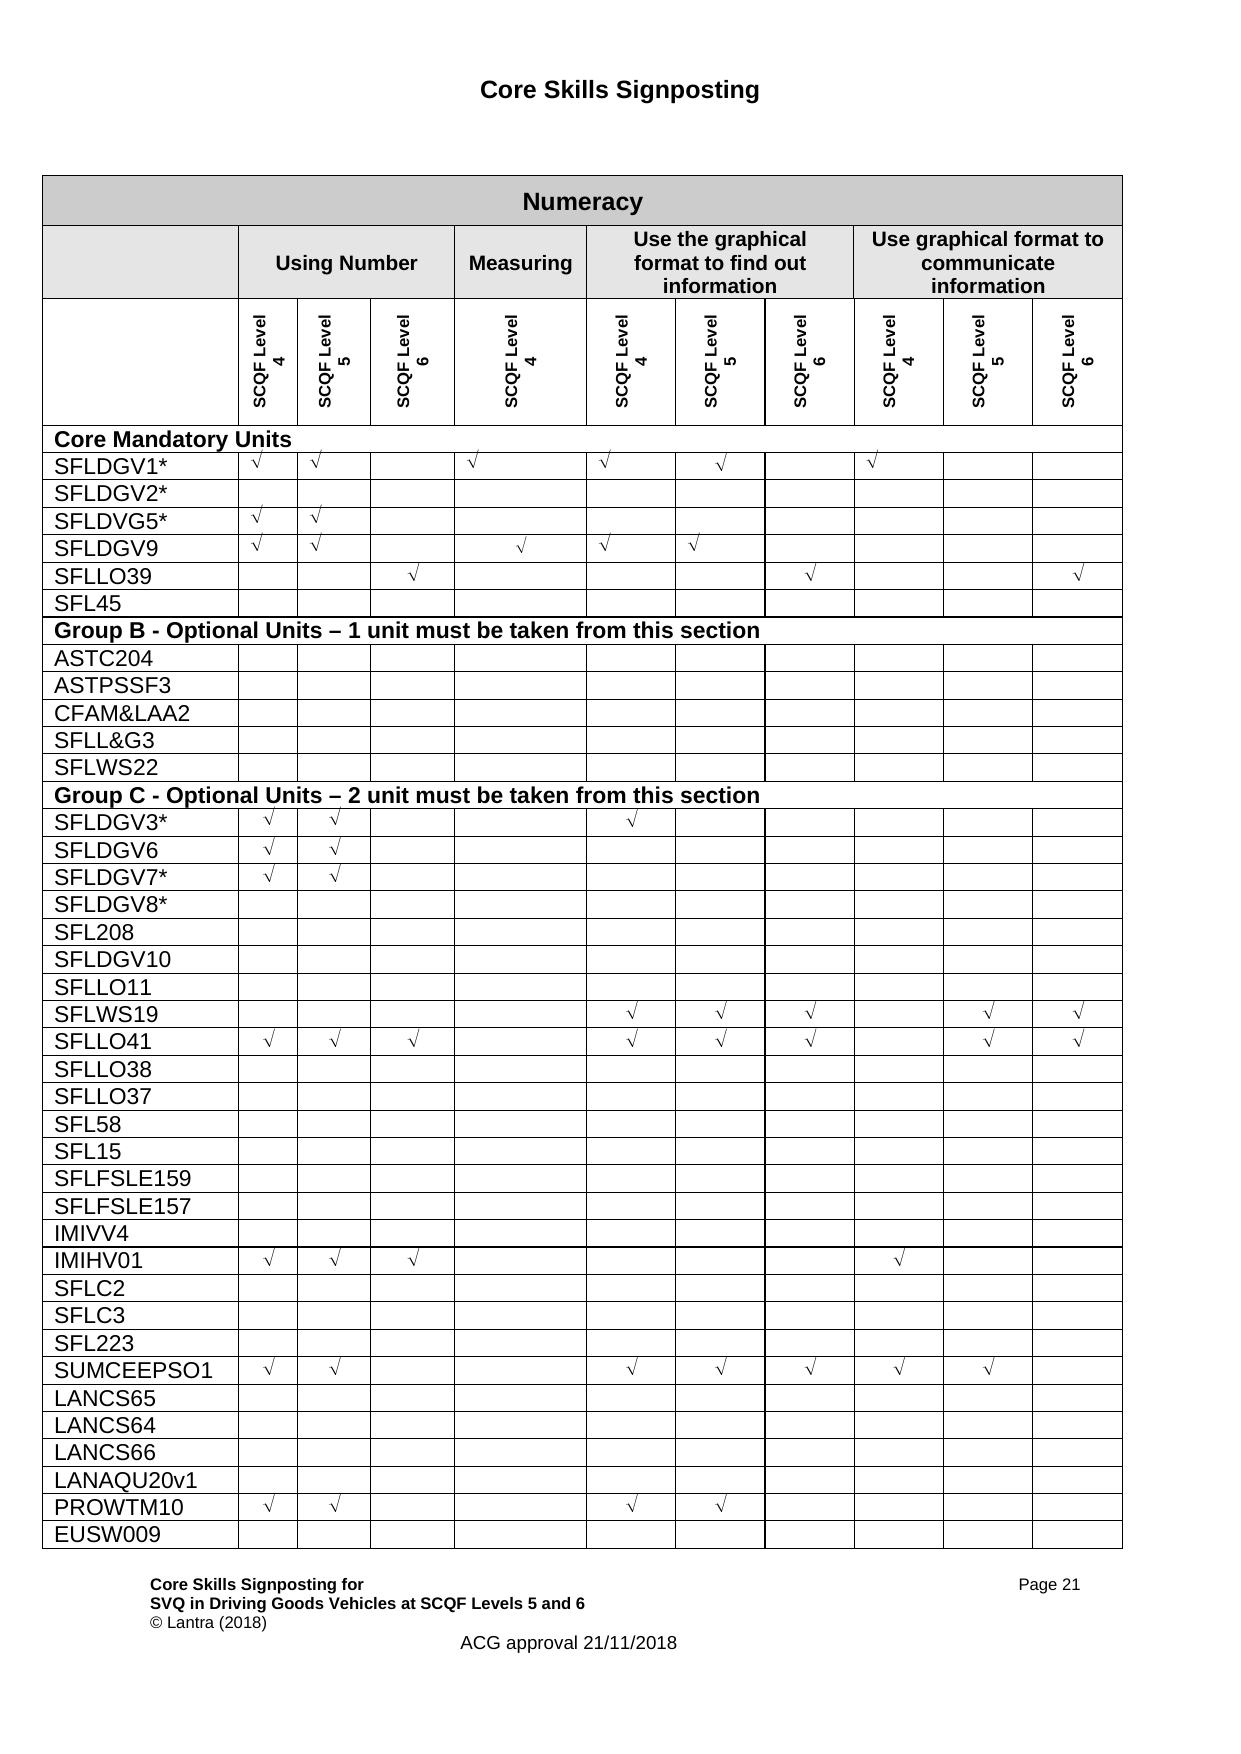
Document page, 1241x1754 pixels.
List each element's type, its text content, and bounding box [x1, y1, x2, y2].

table_cell SFLLO11 [43, 974, 238, 1000]
table_cell [298, 645, 370, 671]
table_cell [676, 535, 764, 562]
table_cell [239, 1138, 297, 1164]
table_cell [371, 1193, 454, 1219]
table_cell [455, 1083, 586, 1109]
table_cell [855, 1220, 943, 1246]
table_cell [371, 727, 454, 753]
table_cell [676, 590, 764, 616]
table_cell [1033, 919, 1122, 945]
table_cell [676, 700, 764, 726]
table_cell SFLLO39 [43, 563, 238, 589]
table_cell [676, 1028, 764, 1055]
table_cell [1033, 480, 1122, 507]
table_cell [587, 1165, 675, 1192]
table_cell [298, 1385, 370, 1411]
table_cell [1033, 864, 1122, 890]
table_cell [1033, 645, 1122, 671]
table_cell [455, 508, 586, 534]
table_cell [1033, 837, 1122, 863]
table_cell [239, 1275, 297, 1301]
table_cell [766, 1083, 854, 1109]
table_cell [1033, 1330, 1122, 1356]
table_cell [587, 919, 675, 945]
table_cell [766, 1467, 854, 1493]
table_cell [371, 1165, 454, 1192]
table_cell [298, 590, 370, 616]
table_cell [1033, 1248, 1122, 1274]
table_cell [676, 809, 764, 836]
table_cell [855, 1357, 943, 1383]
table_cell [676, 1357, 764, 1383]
table_cell [239, 535, 297, 562]
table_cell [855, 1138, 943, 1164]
table_cell [298, 453, 370, 479]
table_cell [587, 535, 675, 562]
table_cell [944, 891, 1032, 918]
table_cell [298, 974, 370, 1000]
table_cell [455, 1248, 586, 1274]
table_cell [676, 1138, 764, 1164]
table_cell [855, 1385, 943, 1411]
table_cell [766, 645, 854, 671]
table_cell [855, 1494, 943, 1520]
table_cell [855, 727, 943, 753]
table_cell SCQF Level 6 [371, 299, 454, 424]
table_cell [766, 809, 854, 836]
table_cell [587, 864, 675, 890]
table_cell [855, 974, 943, 1000]
table_cell [371, 480, 454, 507]
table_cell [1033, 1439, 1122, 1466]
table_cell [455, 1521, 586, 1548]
table_cell Group B - Optional Units – 1 unit must be taken from this section [43, 618, 1122, 644]
table_cell [944, 535, 1032, 562]
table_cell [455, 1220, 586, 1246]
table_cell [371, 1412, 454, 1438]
table_cell [587, 946, 675, 972]
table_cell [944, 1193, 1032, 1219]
table_cell [944, 672, 1032, 698]
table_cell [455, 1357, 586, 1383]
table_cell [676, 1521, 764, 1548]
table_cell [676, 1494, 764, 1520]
table_cell [371, 754, 454, 781]
table_cell [1033, 563, 1122, 589]
table_cell [371, 1001, 454, 1027]
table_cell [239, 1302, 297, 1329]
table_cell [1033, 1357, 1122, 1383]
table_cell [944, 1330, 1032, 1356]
table_cell [587, 727, 675, 753]
table_cell [455, 946, 586, 972]
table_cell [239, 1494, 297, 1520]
table_cell [455, 563, 586, 589]
table_cell SCQF Level 4 [239, 299, 297, 424]
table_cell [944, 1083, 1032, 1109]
table_cell [587, 563, 675, 589]
table_cell [371, 1028, 454, 1055]
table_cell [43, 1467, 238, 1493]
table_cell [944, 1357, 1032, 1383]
table_cell [676, 864, 764, 890]
table_header Numeracy [43, 176, 1122, 225]
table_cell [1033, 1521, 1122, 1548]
table_cell [239, 480, 297, 507]
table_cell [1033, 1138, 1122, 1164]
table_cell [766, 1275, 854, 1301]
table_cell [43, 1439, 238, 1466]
table_cell [587, 508, 675, 534]
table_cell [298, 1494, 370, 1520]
table_cell SFLWS19 [43, 1001, 238, 1027]
table_cell [944, 563, 1032, 589]
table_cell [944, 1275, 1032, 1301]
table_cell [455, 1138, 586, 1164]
table_cell Using Number [239, 226, 454, 298]
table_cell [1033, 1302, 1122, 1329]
table_cell [455, 453, 586, 479]
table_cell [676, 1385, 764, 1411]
table_cell SFLDGV8* [43, 891, 238, 918]
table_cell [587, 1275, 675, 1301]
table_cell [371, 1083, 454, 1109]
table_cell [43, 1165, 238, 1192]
table_cell [855, 1001, 943, 1027]
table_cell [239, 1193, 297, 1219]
table_cell [587, 480, 675, 507]
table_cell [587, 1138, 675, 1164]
table_cell [298, 508, 370, 534]
table_cell [766, 727, 854, 753]
table_cell [855, 672, 943, 698]
table_cell [587, 453, 675, 479]
table_cell SCQF Level 4 [455, 299, 586, 424]
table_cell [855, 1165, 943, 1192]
table_cell [676, 727, 764, 753]
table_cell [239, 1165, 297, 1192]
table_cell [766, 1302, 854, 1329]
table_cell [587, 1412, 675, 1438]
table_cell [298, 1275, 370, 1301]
table_cell [676, 919, 764, 945]
table_cell [298, 1028, 370, 1055]
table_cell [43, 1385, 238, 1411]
table_cell [676, 754, 764, 781]
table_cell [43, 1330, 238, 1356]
table_cell [676, 480, 764, 507]
table_cell SCQF Level 4 [855, 299, 943, 424]
table_cell SFLDGV9 [43, 535, 238, 562]
table_cell [455, 590, 586, 616]
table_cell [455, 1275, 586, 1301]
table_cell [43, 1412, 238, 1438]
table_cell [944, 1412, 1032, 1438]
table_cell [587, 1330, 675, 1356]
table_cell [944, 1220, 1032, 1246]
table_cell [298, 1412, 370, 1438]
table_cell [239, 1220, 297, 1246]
table_cell [766, 864, 854, 890]
table_cell [855, 453, 943, 479]
table_cell [1033, 1001, 1122, 1027]
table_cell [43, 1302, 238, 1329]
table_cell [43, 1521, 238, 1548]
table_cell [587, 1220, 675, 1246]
table_cell [1033, 891, 1122, 918]
table_cell ASTC204 [43, 645, 238, 671]
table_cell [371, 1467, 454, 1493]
table_cell [371, 508, 454, 534]
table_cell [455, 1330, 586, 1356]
table_cell [239, 1001, 297, 1027]
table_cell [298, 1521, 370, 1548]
table_cell [766, 700, 854, 726]
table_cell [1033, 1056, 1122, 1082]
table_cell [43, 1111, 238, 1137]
table_cell [944, 974, 1032, 1000]
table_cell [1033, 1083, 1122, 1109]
table_cell [855, 891, 943, 918]
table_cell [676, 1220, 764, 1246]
table_cell [587, 974, 675, 1000]
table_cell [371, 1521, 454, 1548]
table_cell ASTPSSF3 [43, 672, 238, 698]
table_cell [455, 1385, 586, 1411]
table_cell [855, 700, 943, 726]
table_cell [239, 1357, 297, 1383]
table_cell [1033, 672, 1122, 698]
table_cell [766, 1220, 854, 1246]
table_cell [455, 754, 586, 781]
table_cell SFLLO41 [43, 1028, 238, 1055]
table_cell SFLDGV3* [43, 809, 238, 836]
table_cell [455, 480, 586, 507]
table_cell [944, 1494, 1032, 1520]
table_cell [944, 754, 1032, 781]
table_cell [1033, 974, 1122, 1000]
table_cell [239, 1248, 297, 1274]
table_cell [766, 535, 854, 562]
table_cell [855, 590, 943, 616]
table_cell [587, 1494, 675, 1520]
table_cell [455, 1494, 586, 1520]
table_cell [455, 864, 586, 890]
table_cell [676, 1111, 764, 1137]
table_cell [239, 891, 297, 918]
table_cell [455, 809, 586, 836]
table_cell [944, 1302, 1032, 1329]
table_cell [298, 809, 370, 836]
table_cell [239, 919, 297, 945]
table_cell [239, 727, 297, 753]
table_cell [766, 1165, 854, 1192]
table_cell SFLLO38 [43, 1056, 238, 1082]
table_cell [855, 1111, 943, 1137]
table_cell [298, 700, 370, 726]
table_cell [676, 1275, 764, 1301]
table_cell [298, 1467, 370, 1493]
table_cell [298, 727, 370, 753]
table_cell [455, 672, 586, 698]
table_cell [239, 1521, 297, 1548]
table_cell [766, 837, 854, 863]
table_cell [944, 919, 1032, 945]
table_cell [455, 645, 586, 671]
table_cell [455, 974, 586, 1000]
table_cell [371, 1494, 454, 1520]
table_cell [855, 754, 943, 781]
table_cell [371, 1056, 454, 1082]
table_cell Group C - Optional Units – 2 unit must be taken from this section [43, 782, 1122, 808]
table_cell SCQF Level 5 [298, 299, 370, 424]
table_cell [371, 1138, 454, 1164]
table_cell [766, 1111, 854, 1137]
table_cell Measuring [455, 226, 586, 298]
table_cell SFLDGV10 [43, 946, 238, 972]
table_cell [298, 672, 370, 698]
table_cell [944, 645, 1032, 671]
table_cell [239, 754, 297, 781]
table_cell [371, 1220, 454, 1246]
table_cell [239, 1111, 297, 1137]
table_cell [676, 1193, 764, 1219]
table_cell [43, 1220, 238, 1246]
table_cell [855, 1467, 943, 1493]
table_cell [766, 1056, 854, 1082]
table_cell Core Mandatory Units [43, 426, 1122, 452]
table_cell [455, 535, 586, 562]
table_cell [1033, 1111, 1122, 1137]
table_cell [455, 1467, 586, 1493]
table_cell [239, 590, 297, 616]
table_cell [855, 563, 943, 589]
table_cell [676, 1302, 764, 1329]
table_cell [676, 645, 764, 671]
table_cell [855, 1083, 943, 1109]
table_cell [239, 563, 297, 589]
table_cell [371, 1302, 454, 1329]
table_cell [239, 645, 297, 671]
table_cell [1033, 700, 1122, 726]
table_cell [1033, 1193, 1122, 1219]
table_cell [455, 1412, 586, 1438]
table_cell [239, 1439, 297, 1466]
table_cell [239, 809, 297, 836]
table_cell [587, 645, 675, 671]
table_cell [371, 453, 454, 479]
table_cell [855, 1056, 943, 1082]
table_cell [371, 891, 454, 918]
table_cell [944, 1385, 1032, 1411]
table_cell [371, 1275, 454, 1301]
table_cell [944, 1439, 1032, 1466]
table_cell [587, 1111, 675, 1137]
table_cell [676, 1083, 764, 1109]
table_cell [1033, 453, 1122, 479]
table_cell [587, 1001, 675, 1027]
table_cell SFLDVG5* [43, 508, 238, 534]
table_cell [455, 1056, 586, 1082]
table_cell [855, 1028, 943, 1055]
table_cell [298, 946, 370, 972]
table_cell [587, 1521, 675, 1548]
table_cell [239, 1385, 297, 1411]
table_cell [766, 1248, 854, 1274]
table_cell [766, 974, 854, 1000]
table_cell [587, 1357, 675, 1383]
table_cell SFLDGV2* [43, 480, 238, 507]
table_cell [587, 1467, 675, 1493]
table_cell [371, 535, 454, 562]
table_cell SFL208 [43, 919, 238, 945]
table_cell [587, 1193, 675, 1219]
table_cell [676, 508, 764, 534]
table_cell [766, 453, 854, 479]
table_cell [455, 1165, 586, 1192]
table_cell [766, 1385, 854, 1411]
table_cell [944, 1028, 1032, 1055]
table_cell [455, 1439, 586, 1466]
table_cell [766, 946, 854, 972]
table_cell [766, 508, 854, 534]
table_cell [371, 919, 454, 945]
table_cell [371, 700, 454, 726]
table_cell [239, 672, 297, 698]
table_cell SCQF Level 4 [587, 299, 675, 424]
table_cell [1033, 727, 1122, 753]
table_cell SCQF Level 5 [676, 299, 764, 424]
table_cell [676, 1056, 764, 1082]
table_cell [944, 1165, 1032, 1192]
table_cell SFLWS22 [43, 754, 238, 781]
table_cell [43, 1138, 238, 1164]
table_cell [944, 590, 1032, 616]
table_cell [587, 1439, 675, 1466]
table_cell [239, 974, 297, 1000]
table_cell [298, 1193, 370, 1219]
table_cell [455, 837, 586, 863]
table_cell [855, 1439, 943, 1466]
table_cell [239, 946, 297, 972]
table_cell [298, 891, 370, 918]
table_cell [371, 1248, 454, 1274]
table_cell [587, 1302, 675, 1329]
table_cell [1033, 590, 1122, 616]
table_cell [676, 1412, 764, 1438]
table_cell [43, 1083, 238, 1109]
table_cell [371, 672, 454, 698]
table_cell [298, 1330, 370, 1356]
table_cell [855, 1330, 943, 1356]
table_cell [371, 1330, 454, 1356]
table_cell [766, 672, 854, 698]
table_cell [298, 864, 370, 890]
table_cell [455, 919, 586, 945]
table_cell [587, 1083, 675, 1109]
table_cell [855, 809, 943, 836]
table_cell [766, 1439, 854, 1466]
table_cell [298, 1001, 370, 1027]
table_cell [371, 590, 454, 616]
table_cell [766, 1028, 854, 1055]
table_cell [587, 590, 675, 616]
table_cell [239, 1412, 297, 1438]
table_cell [766, 891, 854, 918]
table_cell [944, 480, 1032, 507]
table_cell [298, 563, 370, 589]
table_cell [587, 700, 675, 726]
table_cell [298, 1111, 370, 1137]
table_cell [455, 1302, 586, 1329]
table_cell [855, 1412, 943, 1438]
table_cell [298, 919, 370, 945]
table_cell [239, 700, 297, 726]
table_cell SFLDGV7* [43, 864, 238, 890]
table_cell SCQF Level 5 [944, 299, 1032, 424]
table_cell [676, 453, 764, 479]
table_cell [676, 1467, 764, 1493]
table_cell [239, 1056, 297, 1082]
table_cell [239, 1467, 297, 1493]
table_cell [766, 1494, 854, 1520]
table_cell [944, 809, 1032, 836]
table_cell [766, 754, 854, 781]
table_cell [298, 1056, 370, 1082]
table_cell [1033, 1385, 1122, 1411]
table_cell [1033, 508, 1122, 534]
table_cell [766, 480, 854, 507]
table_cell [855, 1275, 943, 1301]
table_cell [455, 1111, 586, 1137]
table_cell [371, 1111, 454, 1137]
table_cell [855, 837, 943, 863]
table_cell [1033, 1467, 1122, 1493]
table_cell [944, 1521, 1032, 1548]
table_cell [766, 563, 854, 589]
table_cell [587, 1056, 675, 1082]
table_cell [1033, 535, 1122, 562]
table_cell SFLL&G3 [43, 727, 238, 753]
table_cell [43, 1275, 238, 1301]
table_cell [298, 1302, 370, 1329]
table_cell [944, 837, 1032, 863]
table_cell [298, 837, 370, 863]
table_cell [587, 891, 675, 918]
table_cell [371, 645, 454, 671]
table_cell [855, 645, 943, 671]
table_cell SFL45 [43, 590, 238, 616]
table_cell [239, 864, 297, 890]
table_cell [587, 1028, 675, 1055]
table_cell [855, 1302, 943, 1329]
table_cell [371, 563, 454, 589]
table_cell [944, 864, 1032, 890]
table_cell [944, 508, 1032, 534]
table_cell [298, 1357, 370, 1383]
table_cell [43, 299, 238, 424]
table_cell [855, 919, 943, 945]
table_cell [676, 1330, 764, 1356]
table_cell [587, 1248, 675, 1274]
table_cell [1033, 809, 1122, 836]
table_cell [855, 864, 943, 890]
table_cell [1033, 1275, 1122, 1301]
table_cell [587, 837, 675, 863]
table_cell [676, 891, 764, 918]
table_cell [855, 946, 943, 972]
table_cell [587, 754, 675, 781]
table_cell SCQF Level 6 [766, 299, 854, 424]
table_cell SFLDGV6 [43, 837, 238, 863]
table_cell [944, 453, 1032, 479]
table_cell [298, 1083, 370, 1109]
table_cell [371, 974, 454, 1000]
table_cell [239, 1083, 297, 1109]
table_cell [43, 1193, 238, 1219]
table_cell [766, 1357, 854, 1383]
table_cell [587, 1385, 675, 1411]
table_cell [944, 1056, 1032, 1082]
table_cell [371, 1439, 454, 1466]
table_cell [676, 672, 764, 698]
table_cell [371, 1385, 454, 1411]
table_cell SFLDGV1* [43, 453, 238, 479]
table_cell [298, 754, 370, 781]
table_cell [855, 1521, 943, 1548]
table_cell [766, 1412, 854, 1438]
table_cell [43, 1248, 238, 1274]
table_cell [1033, 754, 1122, 781]
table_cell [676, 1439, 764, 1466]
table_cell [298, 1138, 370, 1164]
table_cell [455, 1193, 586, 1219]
table_cell [455, 727, 586, 753]
table_cell [371, 864, 454, 890]
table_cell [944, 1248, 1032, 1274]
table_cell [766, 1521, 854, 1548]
table_cell [944, 946, 1032, 972]
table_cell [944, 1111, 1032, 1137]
table_cell [766, 919, 854, 945]
table_cell [676, 563, 764, 589]
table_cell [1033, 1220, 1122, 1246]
table_cell [676, 946, 764, 972]
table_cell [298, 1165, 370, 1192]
table_cell [855, 508, 943, 534]
table_cell [1033, 946, 1122, 972]
table_cell [676, 1001, 764, 1027]
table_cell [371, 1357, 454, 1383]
table_cell [676, 974, 764, 1000]
table_cell [43, 226, 238, 298]
table_cell [766, 590, 854, 616]
table_cell CFAM&LAA2 [43, 700, 238, 726]
table_cell [298, 535, 370, 562]
table_cell [855, 480, 943, 507]
table_cell [587, 809, 675, 836]
table_cell [371, 837, 454, 863]
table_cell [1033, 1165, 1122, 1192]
table_cell [455, 891, 586, 918]
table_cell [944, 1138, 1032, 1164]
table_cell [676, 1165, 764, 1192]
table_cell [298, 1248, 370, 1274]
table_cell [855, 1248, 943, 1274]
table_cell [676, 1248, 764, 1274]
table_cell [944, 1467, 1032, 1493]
table_cell [944, 727, 1032, 753]
table_cell [587, 672, 675, 698]
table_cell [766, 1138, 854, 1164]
table_cell [239, 837, 297, 863]
table_cell [766, 1001, 854, 1027]
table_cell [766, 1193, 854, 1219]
table_cell [855, 535, 943, 562]
table_cell [239, 453, 297, 479]
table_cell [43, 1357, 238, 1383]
table_cell [1033, 1028, 1122, 1055]
table_cell [676, 837, 764, 863]
table_cell SCQF Level 6 [1033, 299, 1122, 424]
table_cell [239, 1028, 297, 1055]
table_cell Use the graphical format to find out information [587, 226, 853, 298]
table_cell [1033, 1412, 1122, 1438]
table_cell [298, 480, 370, 507]
table_cell [371, 809, 454, 836]
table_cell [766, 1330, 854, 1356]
table_cell [455, 1028, 586, 1055]
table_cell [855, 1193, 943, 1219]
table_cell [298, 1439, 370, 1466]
table_cell [239, 508, 297, 534]
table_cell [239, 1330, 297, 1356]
table_cell [944, 700, 1032, 726]
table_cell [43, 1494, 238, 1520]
table_cell [455, 1001, 586, 1027]
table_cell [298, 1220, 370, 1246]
table_cell [944, 1001, 1032, 1027]
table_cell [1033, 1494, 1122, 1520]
table_cell [455, 700, 586, 726]
table_cell Use graphical format to communicate information [854, 226, 1122, 298]
table_cell [371, 946, 454, 972]
